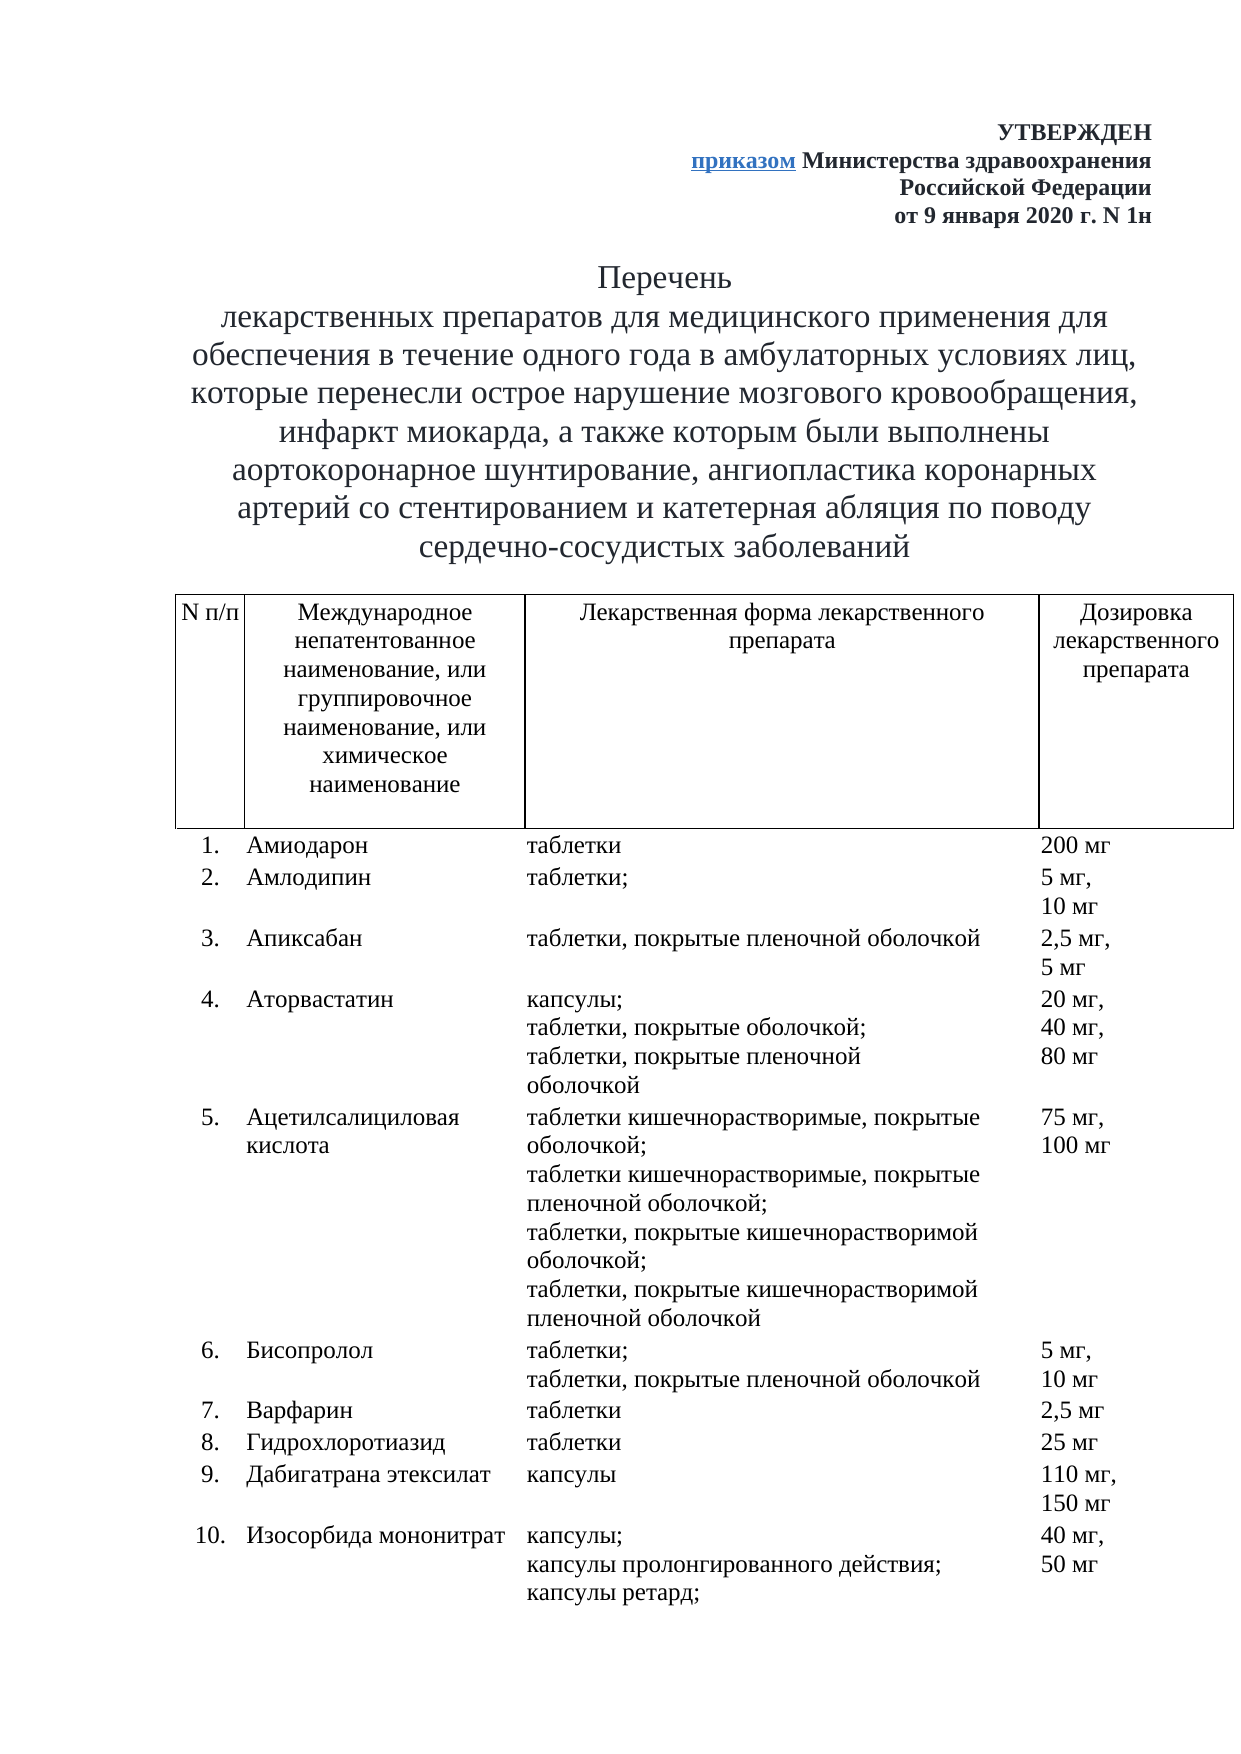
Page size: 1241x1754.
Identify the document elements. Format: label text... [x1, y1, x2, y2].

table_cell Апиксабан [245, 922, 525, 982]
text Перечень лекарственных препаратов для медицинского применения для обеспечения в течение одного года в амбулаторных условиях лиц, которые перенесли острое нарушение мозгового кровообращения, инфаркт миокарда, а также которым были выполнены аортокоронарное шунтирование, ангиопластика коронарных артерий со стентированием и катетерная абляция по поводу сердечно-сосудистых заболеваний [177, 258, 1152, 564]
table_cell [525, 1519, 1039, 1608]
table_cell 40 мг, 50 мг [1039, 1519, 1233, 1608]
table_cell 110 мг, 150 мг [1039, 1458, 1233, 1518]
table_cell 1. [176, 829, 244, 861]
table_header N п/п [176, 595, 244, 827]
table_cell Аторвастатин [245, 982, 525, 1100]
table_cell 4. [176, 982, 244, 1100]
table_cell капсулы [525, 1458, 1039, 1518]
table_cell 7. [176, 1394, 244, 1426]
table_cell таблетки [525, 1394, 1039, 1426]
table_cell Бисопролол [245, 1334, 525, 1394]
table_cell 5 мг, 10 мг [1039, 1334, 1233, 1394]
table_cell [245, 1519, 525, 1608]
table_cell таблетки кишечнорастворимые, покрытые оболочкой; таблетки кишечнорастворимые, покрытые пленочной оболочкой; таблетки, покрытые кишечнорастворимой оболочкой; таблетки, покрытые кишечнорастворимой пленочной оболочкой [525, 1100, 1039, 1333]
table_cell таблетки; таблетки, покрытые пленочной оболочкой [525, 1334, 1039, 1394]
table_cell 20 мг, 40 мг, 80 мг [1039, 982, 1233, 1100]
table_cell 10. [176, 1519, 244, 1608]
table_cell 75 мг, 100 мг [1039, 1100, 1233, 1333]
table_cell 6. [176, 1334, 244, 1394]
table_header Лекарственная форма лекарственного препарата [526, 595, 1038, 827]
table_cell Дабигатрана этексилат [245, 1458, 525, 1518]
table_cell 2,5 мг [1039, 1394, 1233, 1426]
text УТВЕРЖДЕН приказом Министерства здравоохранения Российской Федерации от 9 января 2020 г. N 1н [177, 118, 1152, 228]
table_cell 200 мг [1039, 829, 1233, 861]
table_cell таблетки [525, 829, 1039, 861]
table_cell Амиодарон [245, 829, 525, 861]
table_cell 9. [176, 1458, 244, 1518]
table_cell таблетки, покрытые пленочной оболочкой [525, 922, 1039, 982]
table_cell 2. [176, 861, 244, 922]
table_cell Амлодипин [245, 861, 525, 922]
table_cell 5. [176, 1100, 244, 1333]
table_header Дозировка лекарственного препарата [1040, 595, 1233, 827]
table_cell 8. [176, 1426, 244, 1458]
table_cell 5 мг, 10 мг [1039, 861, 1233, 922]
table_cell 25 мг [1039, 1426, 1233, 1458]
table_cell Гидрохлоротиазид [245, 1426, 525, 1458]
table_header Международное непатентованное наименование, или группировочное наименование, или химическое наименование [245, 595, 524, 827]
table_cell Ацетилсалициловая кислота [245, 1100, 525, 1333]
table_cell 3. [176, 922, 244, 982]
table_cell 2,5 мг, 5 мг [1039, 922, 1233, 982]
table_cell Варфарин [245, 1394, 525, 1426]
table_cell капсулы; таблетки, покрытые оболочкой; таблетки, покрытые пленочной оболочкой [525, 982, 1039, 1100]
table_cell таблетки; [525, 861, 1039, 922]
table_cell таблетки [525, 1426, 1039, 1458]
